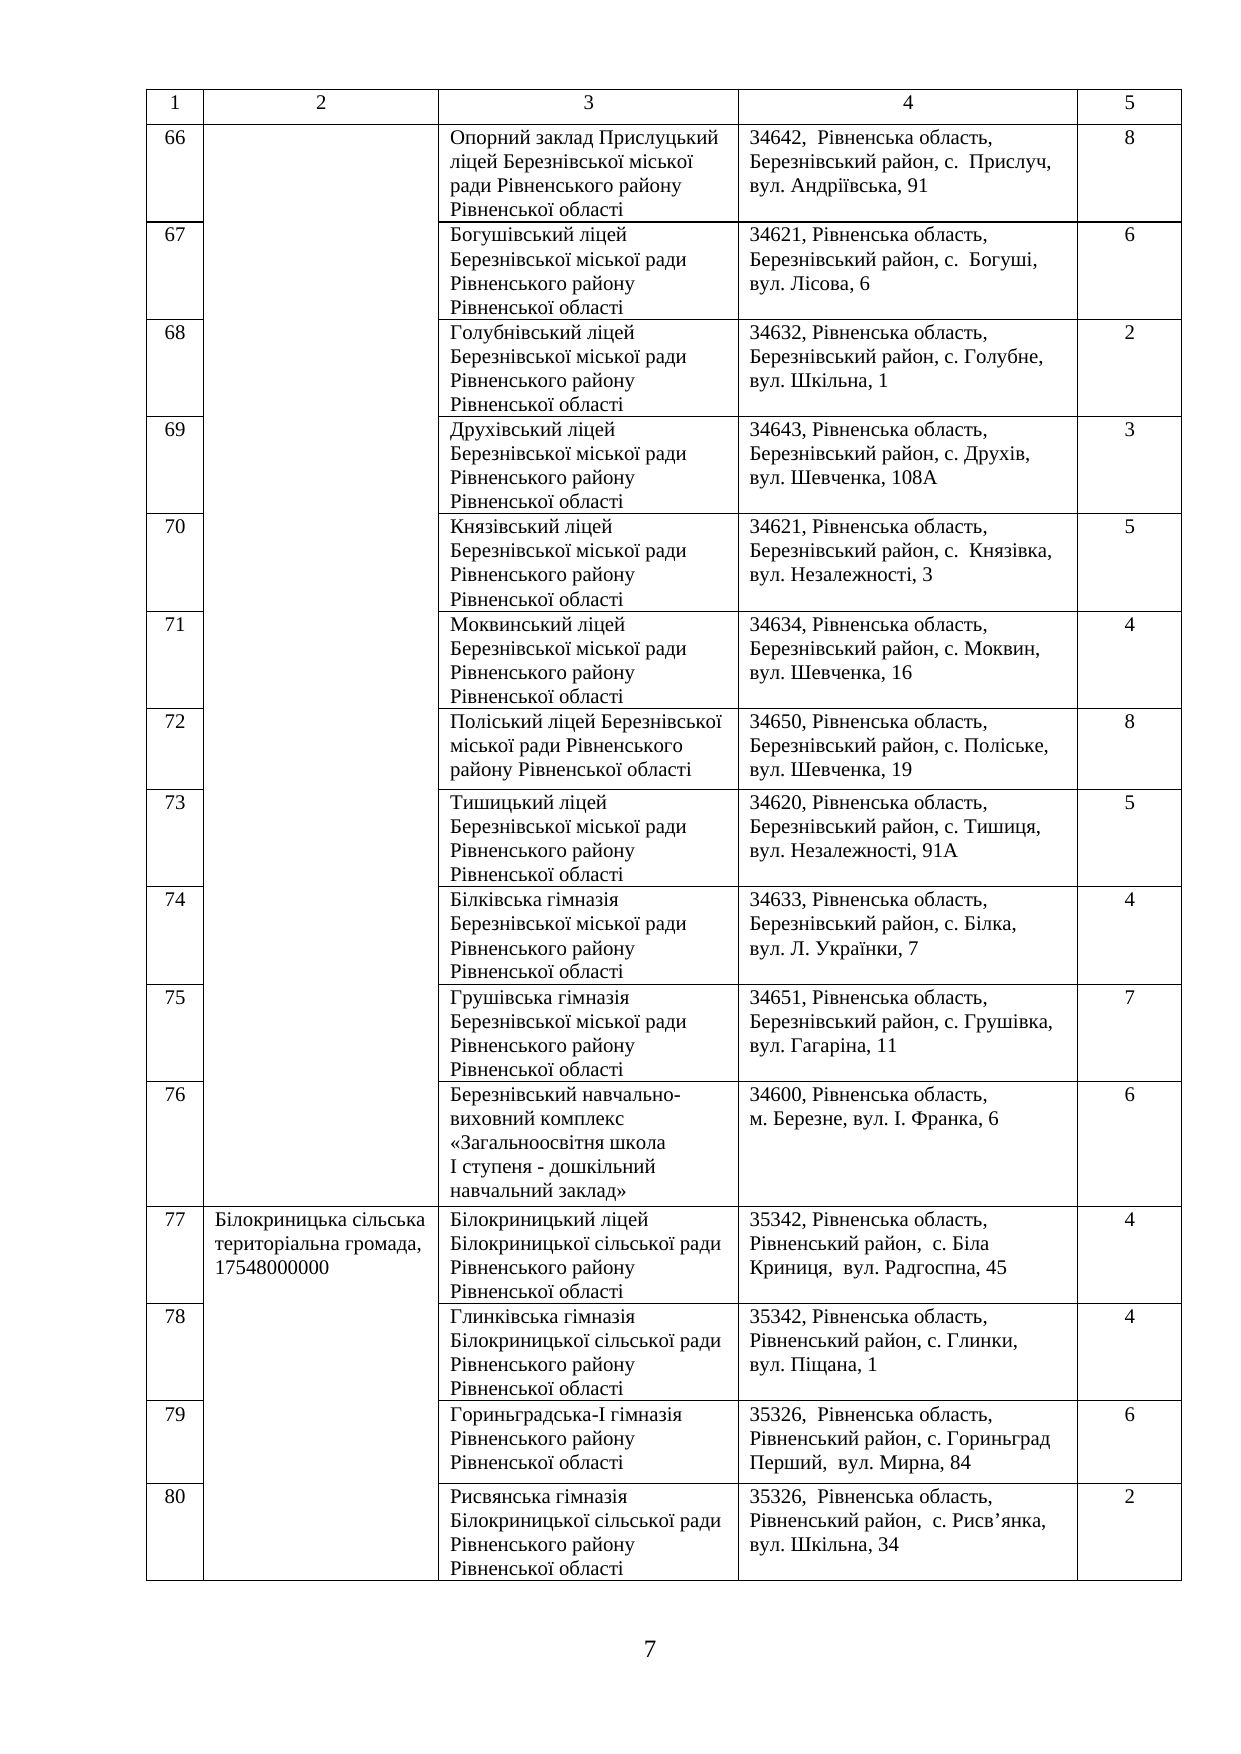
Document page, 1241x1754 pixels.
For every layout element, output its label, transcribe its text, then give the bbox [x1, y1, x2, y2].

table_cell Березнівський навчально-виховний комплекс «Загальноосвітня школа І ступеня - дошкільний навчальний заклад» [439, 1082, 738, 1206]
table_cell Опорний заклад Прислуцький ліцей Березнівської міської ради Рівненського району Рівненської області [439, 125, 738, 221]
table_header 5 [1078, 90, 1181, 124]
text 7 [148, 1634, 1152, 1663]
table_cell 68 [147, 320, 203, 416]
table_cell 2 [1078, 320, 1181, 416]
table_cell Білківська гімназія Березнівської міської ради Рівненського району Рівненської області [439, 887, 738, 983]
table_cell 5 [1078, 790, 1181, 886]
table_cell 4 [1078, 887, 1181, 983]
table_cell 7 [1078, 985, 1181, 1081]
table_cell Тишицький ліцей Березнівської міської ради Рівненського району Рівненської області [439, 790, 738, 886]
table_cell 8 [1078, 125, 1181, 221]
table_cell 73 [147, 790, 203, 886]
table_cell 8 [1078, 709, 1181, 789]
table_cell 34642, Рівненська область, Березнівський район, с. Прислуч, вул. Андріївська, 91 [739, 125, 1077, 221]
table_cell 78 [147, 1304, 203, 1400]
table_cell Моквинський ліцей Березнівської міської ради Рівненського району Рівненської області [439, 612, 738, 708]
table_cell Богушівський ліцей Березнівської міської ради Рівненського району Рівненської області [439, 223, 738, 319]
table_cell 74 [147, 887, 203, 983]
table_cell 35326, Рівненська область, Рівненський район, с. Гориньград Перший, вул. Мирна, 84 [739, 1401, 1077, 1483]
table_cell 4 [1078, 1304, 1181, 1400]
table_cell 5 [1078, 514, 1181, 611]
table_cell 6 [1078, 223, 1181, 319]
table_header 1 [147, 90, 203, 124]
table_cell [204, 125, 438, 1206]
table_cell 71 [147, 612, 203, 708]
table_header 4 [739, 90, 1077, 124]
table_header 2 [204, 90, 438, 124]
table_cell 34600, Рівненська область, м. Березне, вул. І. Франка, 6 [739, 1082, 1077, 1206]
table_cell 80 [147, 1484, 203, 1580]
table_cell 34632, Рівненська область, Березнівський район, с. Голубне, вул. Шкільна, 1 [739, 320, 1077, 416]
table_cell 35326, Рівненська область, Рівненський район, с. Рисв’янка, вул. Шкільна, 34 [739, 1484, 1077, 1580]
table_cell 69 [147, 417, 203, 513]
table_cell 34650, Рівненська область, Березнівський район, с. Поліське, вул. Шевченка, 19 [739, 709, 1077, 789]
table_cell 75 [147, 985, 203, 1081]
table_cell Друхівський ліцей Березнівської міської ради Рівненського району Рівненської області [439, 417, 738, 513]
table_cell 34643, Рівненська область, Березнівський район, с. Друхів, вул. Шевченка, 108А [739, 417, 1077, 513]
table_cell Поліський ліцей Березнівської міської ради Рівненського району Рівненської області [439, 709, 738, 789]
table_cell 34633, Рівненська область, Березнівський район, с. Білка, вул. Л. Українки, 7 [739, 887, 1077, 983]
table_cell 4 [1078, 1207, 1181, 1303]
table_cell Білокриницький ліцей Білокриницької сільської ради Рівненського району Рівненської області [439, 1207, 738, 1303]
table_header 3 [439, 90, 738, 124]
table_cell 6 [1078, 1082, 1181, 1206]
table_cell 35342, Рівненська область, Рівненський район, с. Біла Криниця, вул. Радгоспна, 45 [739, 1207, 1077, 1303]
table_cell 4 [1078, 612, 1181, 708]
table_cell 34621, Рівненська область, Березнівський район, с. Богуші, вул. Лісова, 6 [739, 223, 1077, 319]
table_cell 66 [147, 125, 203, 221]
table_cell Білокриницька сільська територіальна громада, 17548000000 [204, 1207, 438, 1580]
table_cell 34651, Рівненська область, Березнівський район, с. Грушівка, вул. Гагаріна, 11 [739, 985, 1077, 1081]
table_cell Грушівська гімназія Березнівської міської ради Рівненського району Рівненської області [439, 985, 738, 1081]
table_cell 70 [147, 514, 203, 611]
table_cell 2 [1078, 1484, 1181, 1580]
table_cell 77 [147, 1207, 203, 1303]
table_cell Глинківська гімназія Білокриницької сільської ради Рівненського району Рівненської області [439, 1304, 738, 1400]
table_cell 6 [1078, 1401, 1181, 1483]
table_cell 67 [147, 223, 203, 319]
table_cell 72 [147, 709, 203, 789]
table_cell 79 [147, 1401, 203, 1483]
table_cell Князівський ліцей Березнівської міської ради Рівненського району Рівненської області [439, 514, 738, 611]
table_cell 34620, Рівненська область, Березнівський район, с. Тишиця, вул. Незалежності, 91А [739, 790, 1077, 886]
table_cell Голубнівський ліцей Березнівської міської ради Рівненського району Рівненської області [439, 320, 738, 416]
table_cell 34621, Рівненська область, Березнівський район, с. Князівка, вул. Незалежності, 3 [739, 514, 1077, 611]
table_cell 35342, Рівненська область, Рівненський район, с. Глинки, вул. Піщана, 1 [739, 1304, 1077, 1400]
table_cell 76 [147, 1082, 203, 1206]
table_cell Гориньградська-I гімназія Рівненського району Рівненської області [439, 1401, 738, 1483]
table_cell Рисвянська гімназія Білокриницької сільської ради Рівненського району Рівненської області [439, 1484, 738, 1580]
table_cell 3 [1078, 417, 1181, 513]
table_cell 34634, Рівненська область, Березнівський район, с. Моквин, вул. Шевченка, 16 [739, 612, 1077, 708]
